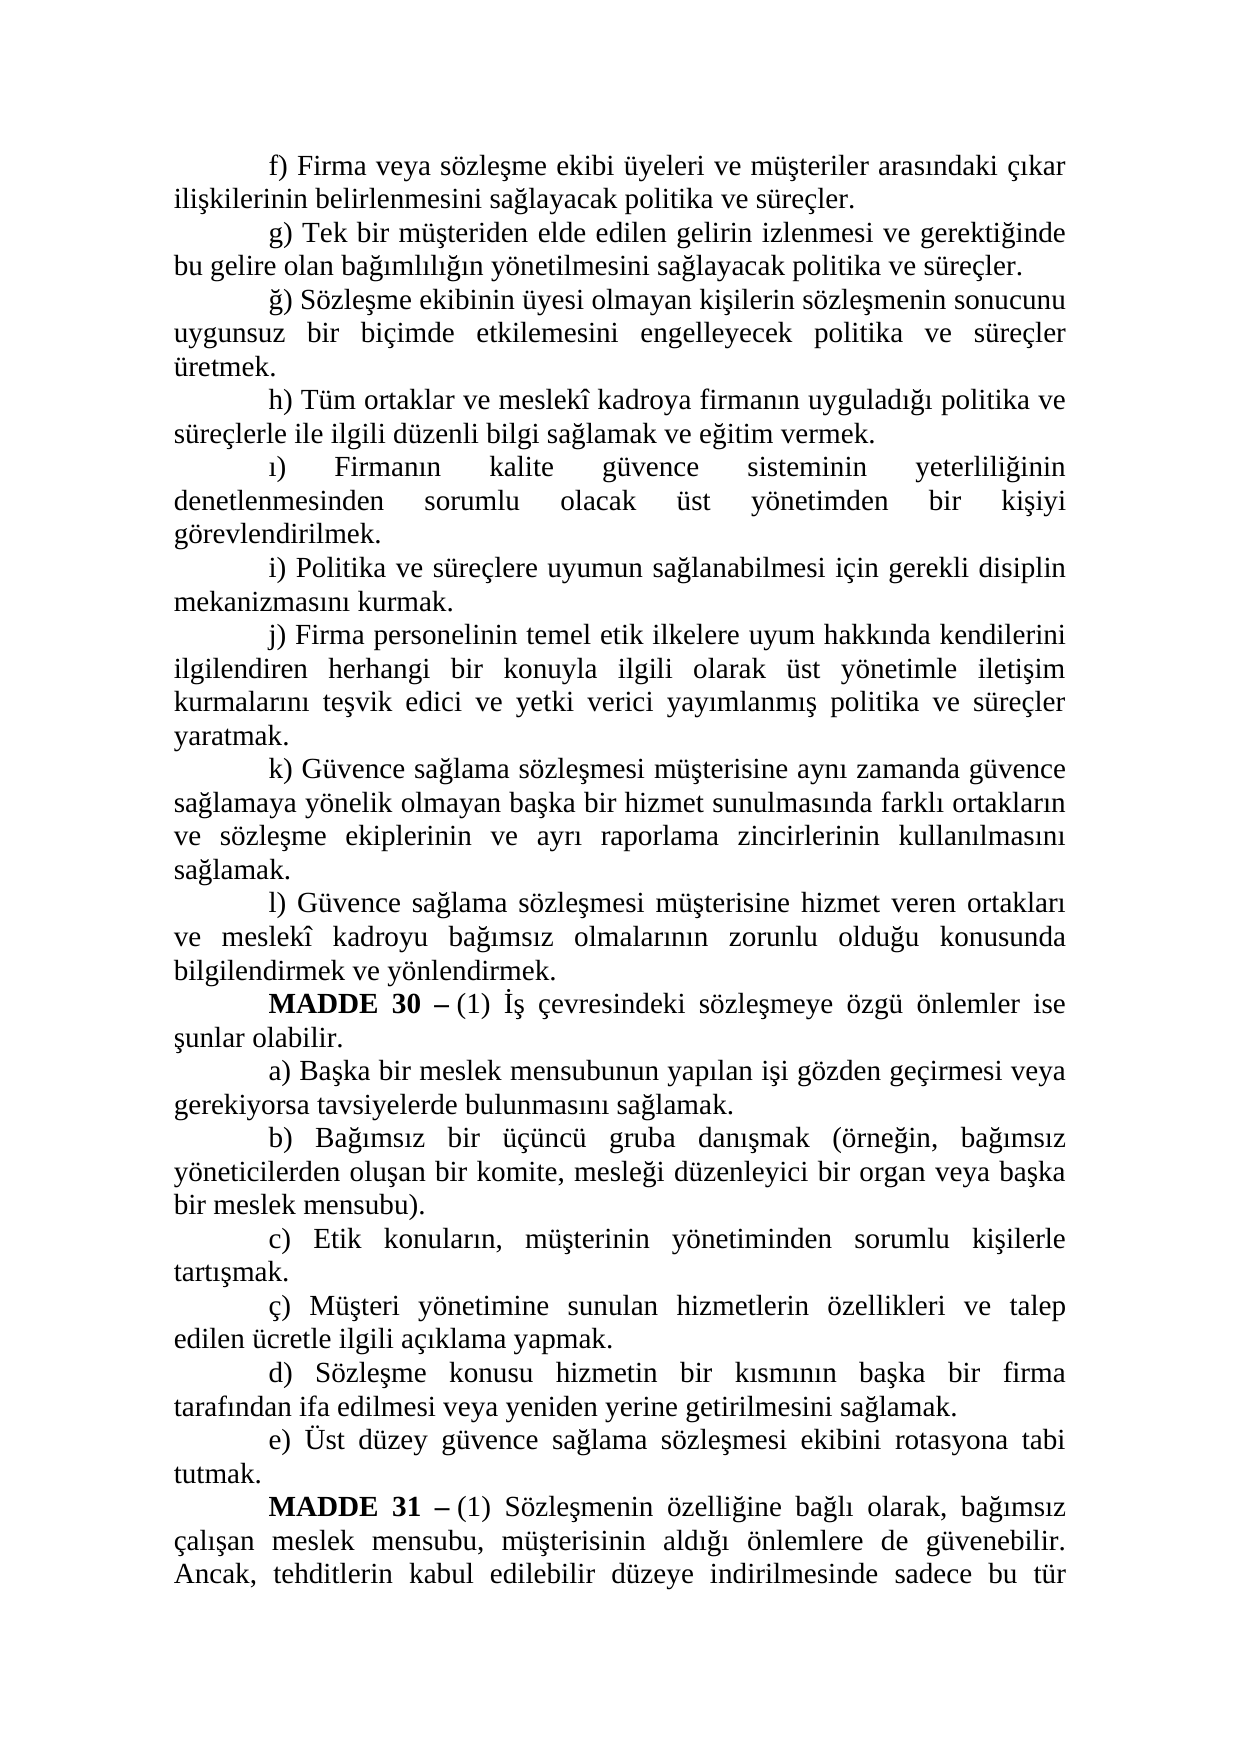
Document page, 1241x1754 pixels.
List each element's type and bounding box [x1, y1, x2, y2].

table_header [146, 148, 1094, 1590]
